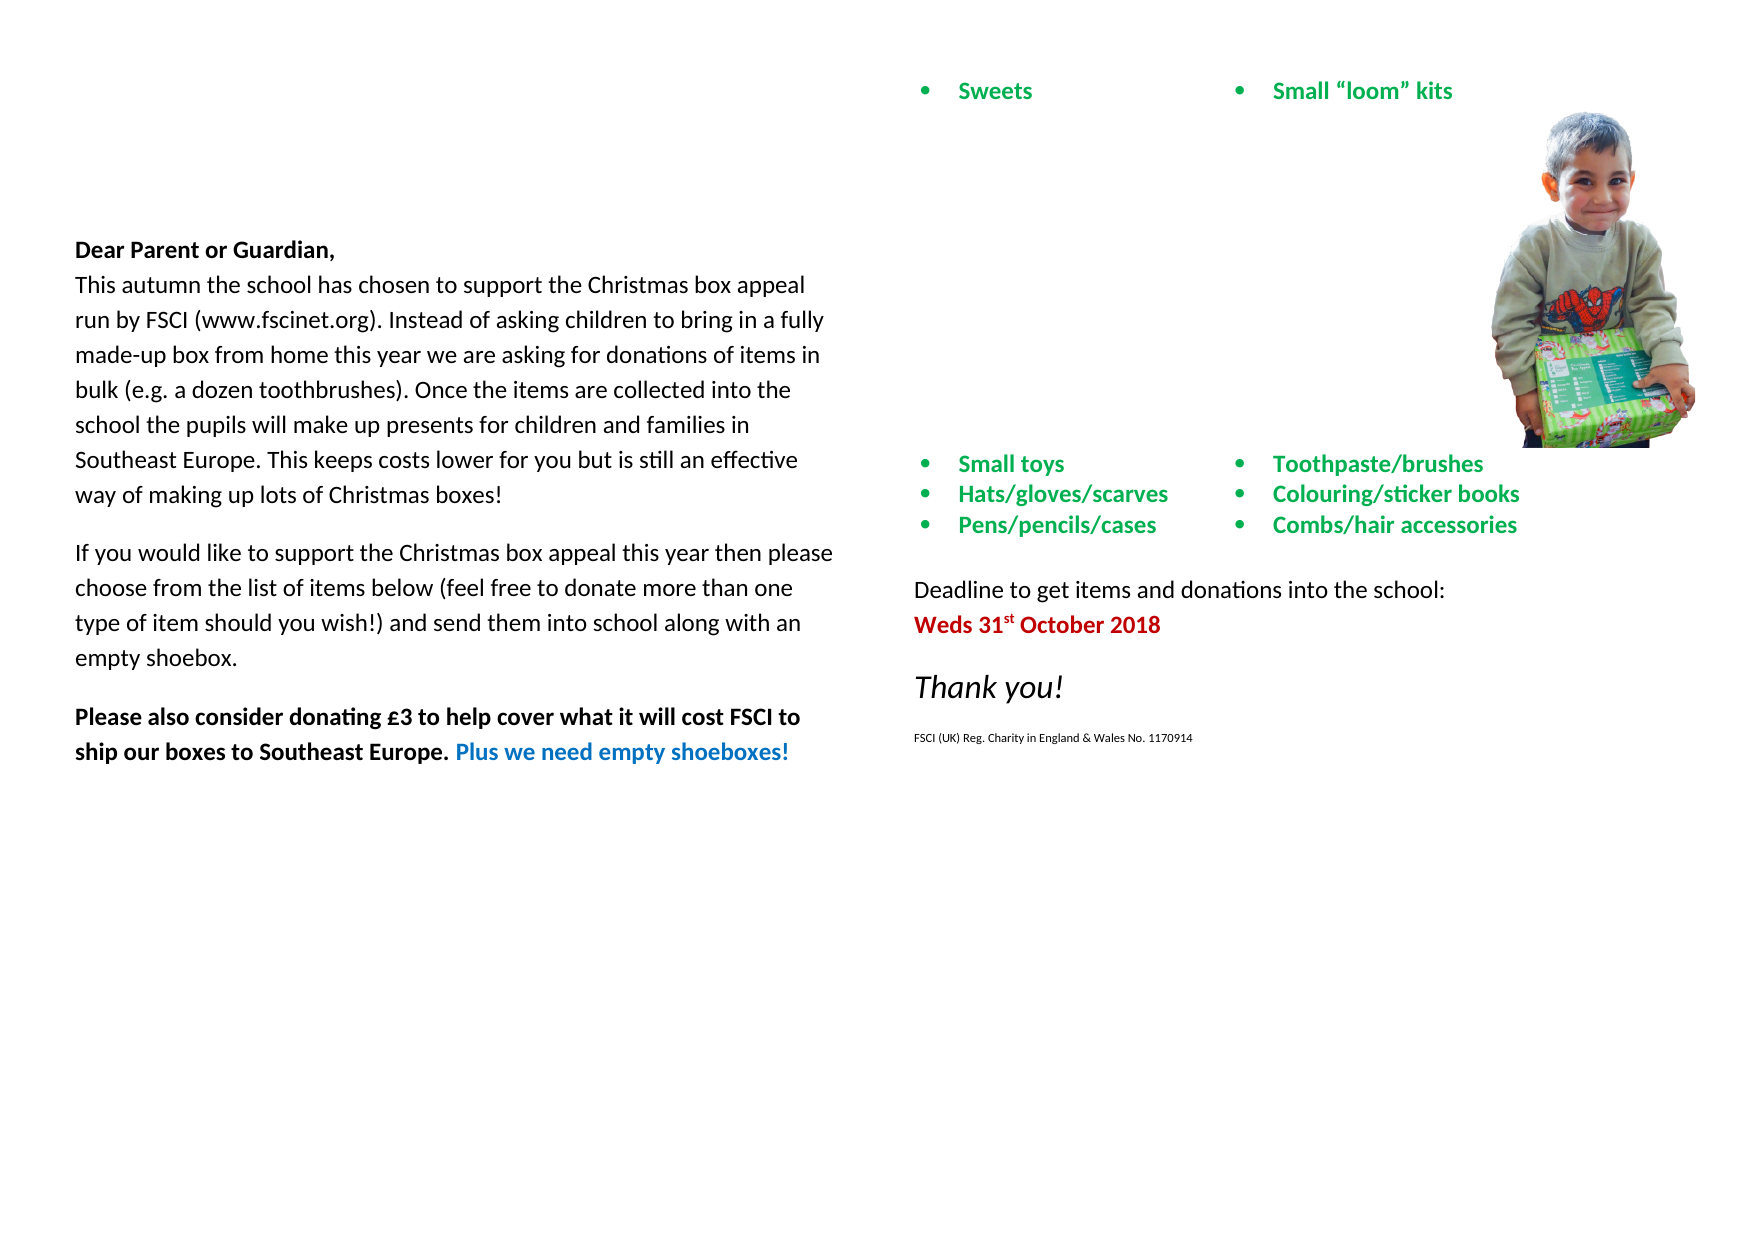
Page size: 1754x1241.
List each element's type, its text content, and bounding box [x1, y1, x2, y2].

text Thank you! [914, 666, 1679, 707]
table_cell Colouring/sticker books [1187, 478, 1541, 509]
text Weds 31st October 2018 [914, 609, 1679, 640]
text Deadline to get items and donations into the school: [914, 574, 1679, 605]
text Dear Parent or Guardian, [75, 234, 840, 264]
picture [1481, 103, 1696, 448]
table_cell Small toys [903, 448, 1187, 478]
text Please also consider donating £3 to help cover what it will cost FSCI to ship our boxes to Southeast Europe. Plus we need empty shoeboxes! [75, 701, 840, 766]
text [75, 269, 840, 509]
table_cell Toothpaste/brushes [1187, 448, 1541, 478]
table_header Small “loom” kits [1187, 75, 1541, 448]
text FSCI (UK) Reg. Charity in England & Wales No. 1170914 [914, 731, 1679, 746]
table_cell Pens/pencils/cases [903, 509, 1187, 539]
table_cell Combs/hair accessories [1187, 509, 1541, 539]
text If you would like to support the Christmas box appeal this year then please choose from the list of items below (feel free to donate more than one type of item should you wish!) and send them into school along with an empty shoebox. [75, 537, 840, 673]
table_header Sweets [903, 75, 1187, 448]
table_cell Hats/gloves/scarves [903, 478, 1187, 509]
